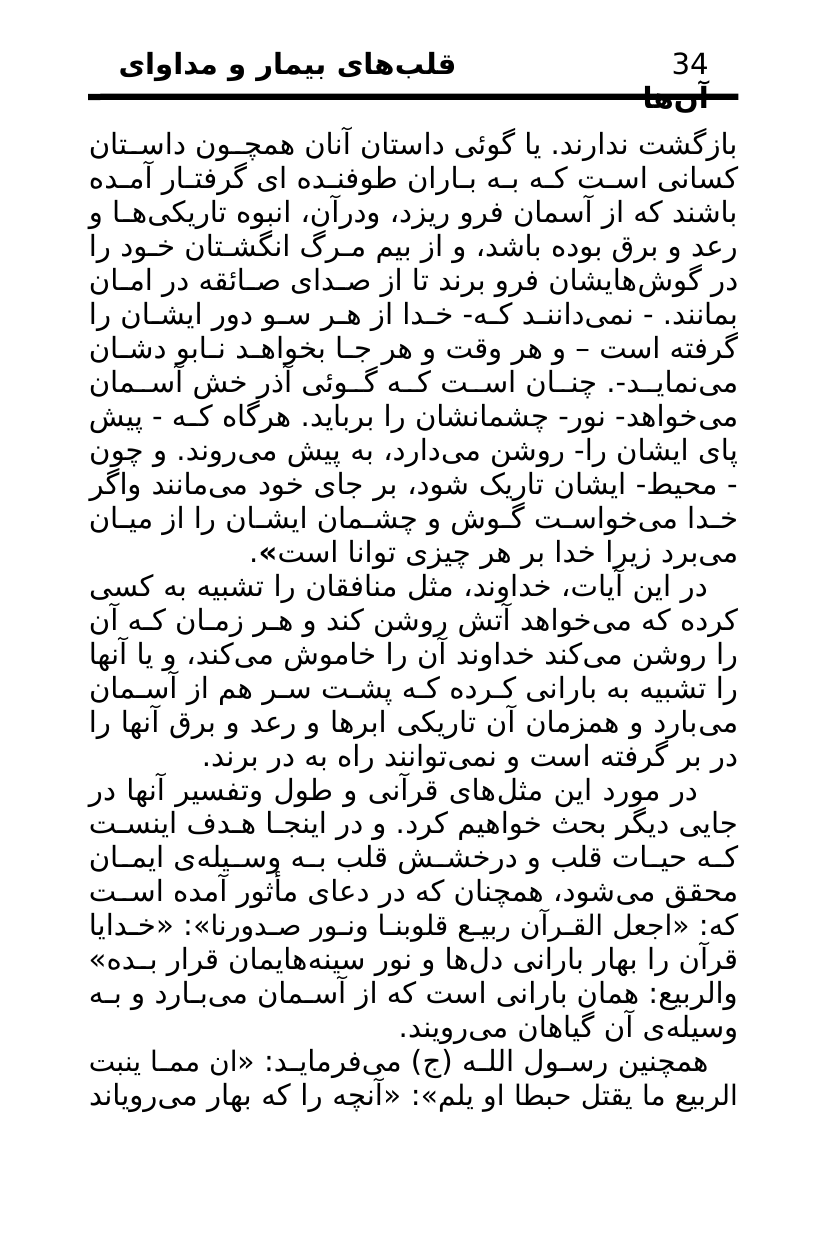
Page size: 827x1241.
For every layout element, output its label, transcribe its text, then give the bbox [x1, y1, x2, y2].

text در این آیات، خداوند، مثل منافقان را تشبیه به کسی کرده که می‌خواهد آتش روشن کند و هر زمان که آن را روشن می‌کند خداوند آن را خاموش می‌کند، و یا آنها را تشبیه به بارانی کرده که پشت سر هم از آسمان می‌بارد و همزمان آن تاریکی ابرها و رعد و برق آنها را در بر گرفته است و نمی‌توانند راه به در برند. [89, 569, 738, 773]
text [89, 128, 738, 569]
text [89, 1044, 738, 1112]
text در مورد این مثل‌های قرآنی و طول وتفسیر آنها در جایی دیگر بحث خواهیم کرد. و در اینجا هدف اینست که حیات قلب و درخشش قلب به وسیله‌ی ایمان محقق می‌شود، همچنان که در دعای مأثور آمده است که: «ا‌جعل القرآن ربيع قلوبنا ونور صدورنا»‌: «خدایا قرآن را بهار بارانی دل‌ها و نور سینه‌هایمان قرار بده» والربیع: همان بارانی است که از آسمان می‌بارد و به وسیله‌ی آن گیاهان می‌رویند. [89, 773, 738, 1044]
